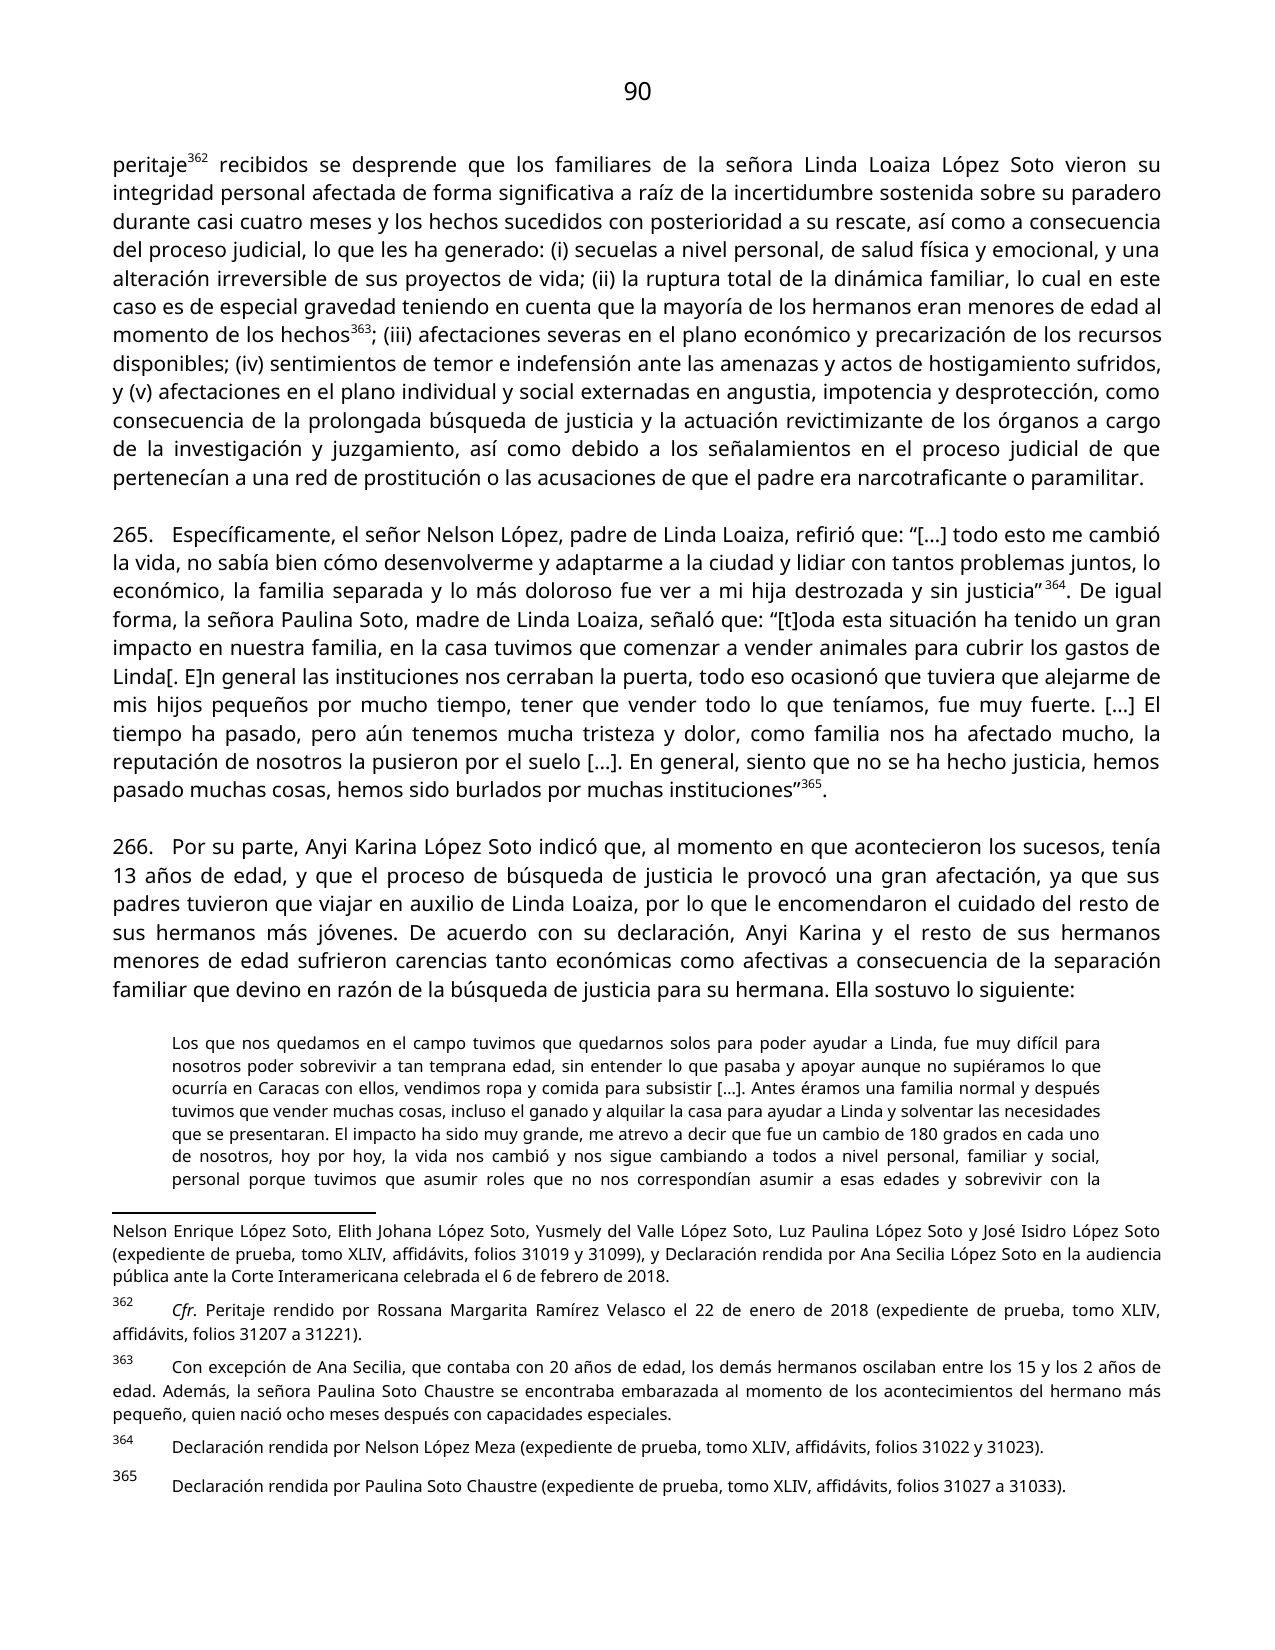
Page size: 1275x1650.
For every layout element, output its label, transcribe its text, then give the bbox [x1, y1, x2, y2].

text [172, 1032, 1102, 1191]
list Por su parte, Anyi Karina López Soto indicó que, al momento en que acontecieron los sucesos, tenía 13 años de edad, y que el proceso de búsqueda de justicia le provocó una gran afectación, ya que sus padres tuvieron que viajar en auxilio de Linda Loaiza, por lo que le encomendaron el cuidado del resto de sus hermanos más jóvenes. De acuerdo con su declaración, Anyi Karina y el resto de sus hermanos menores de edad sufrieron carencias tanto económicas como afectivas a consecuencia de la separación familiar que devino en razón de la búsqueda de justicia para su hermana. Ella sostuvo lo siguiente: [112, 832, 1162, 1003]
list Específicamente, el señor Nelson López, padre de Linda Loaiza, refirió que: “[…] todo esto me cambió la vida, no sabía bien cómo desenvolverme y adaptarme a la ciudad y lidiar con tantos problemas juntos, lo económico, la familia separada y lo más doloroso fue ver a mi hija destrozada y sin justicia”. De igual forma, la señora Paulina Soto, madre de Linda Loaiza, señaló que: “[t]oda esta situación ha tenido un gran impacto en nuestra familia, en la casa tuvimos que comenzar a vender animales para cubrir los gastos de Linda[. E]n general las instituciones nos cerraban la puerta, todo eso ocasionó que tuviera que alejarme de mis hijos pequeños por mucho tiempo, tener que vender todo lo que teníamos, fue muy fuerte. […] El tiempo ha pasado, pero aún tenemos mucha tristeza y dolor, como familia nos ha afectado mucho, la reputación de nosotros la pusieron por el suelo […]. En general, siento que no se ha hecho justicia, hemos pasado muchas cosas, hemos sido burlados por muchas instituciones”. [112, 520, 1162, 804]
list Ahora bien, en atención al reconocimiento de responsabilidad efectuado por el Estado y a fin de dimensionar las afectaciones verificadas en el presente caso, la Corte nota que de las declaraciones y el peritaje recibidos se desprende que los familiares de la señora Linda Loaiza López Soto vieron su integridad personal afectada de forma significativa a raíz de la incertidumbre sostenida sobre su paradero durante casi cuatro meses y los hechos sucedidos con posterioridad a su rescate, así como a consecuencia del proceso judicial, lo que les ha generado: (i) secuelas a nivel personal, de salud física y emocional, y una alteración irreversible de sus proyectos de vida; (ii) la ruptura total de la dinámica familiar, lo cual en este caso es de especial gravedad teniendo en cuenta que la mayoría de los hermanos eran menores de edad al momento de los hechos; (iii) afectaciones severas en el plano económico y precarización de los recursos disponibles; (iv) sentimientos de temor e indefensión ante las amenazas y actos de hostigamiento sufridos, y (v) afectaciones en el plano individual y social externadas en angustia, impotencia y desprotección, como consecuencia de la prolongada búsqueda de justicia y la actuación revictimizante de los órganos a cargo de la investigación y juzgamiento, así como debido a los señalamientos en el proceso judicial de que pertenecían a una red de prostitución o las acusaciones de que el padre era narcotraficante o paramilitar. [112, 150, 1162, 491]
